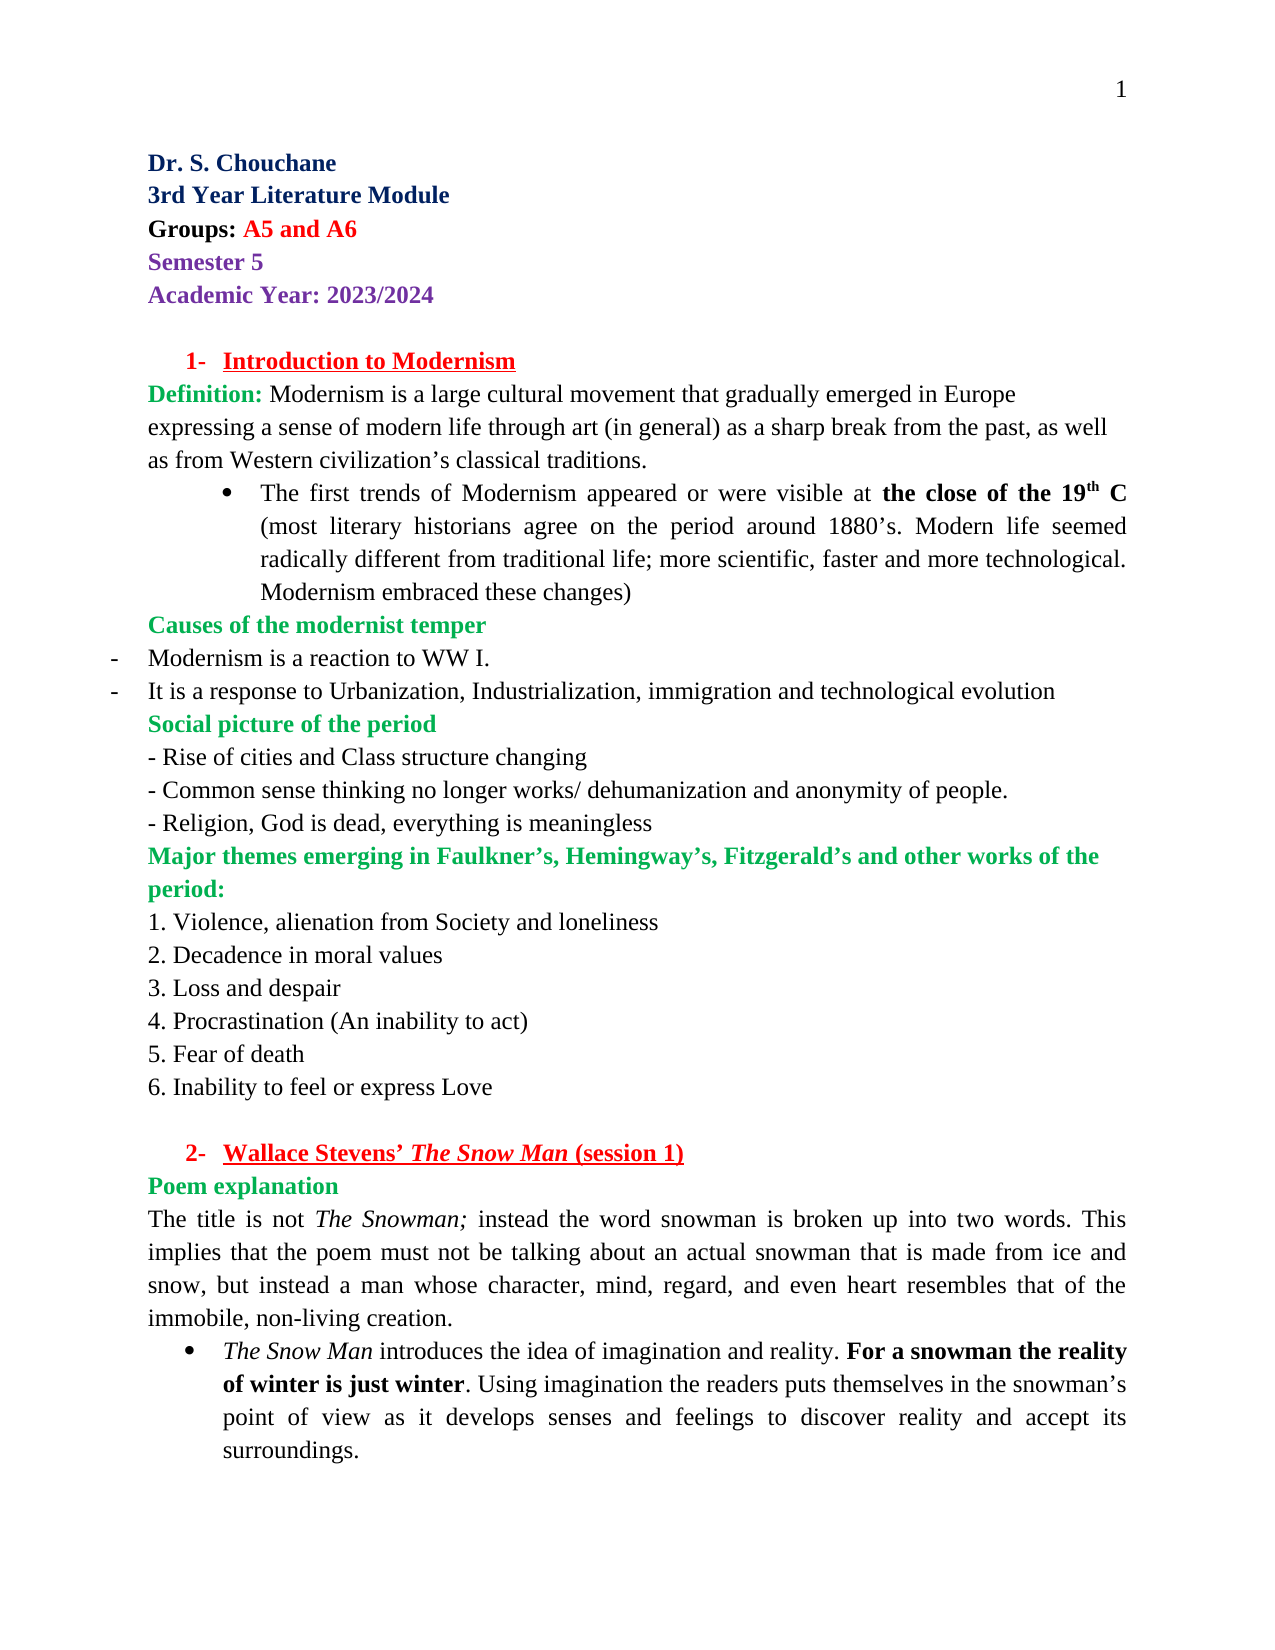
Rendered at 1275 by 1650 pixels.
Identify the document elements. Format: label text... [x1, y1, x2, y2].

list It is a response to Urbanization, Industrialization, immigration and technological evolution [110, 676, 1127, 705]
list Modernism is a reaction to WW I. [110, 643, 1127, 672]
text Major themes emerging in Faulkner’s, Hemingway’s, Fitzgerald’s and other works of the period: 1. Violence, alienation from Society and loneliness 2. Decadence in moral values 3. Loss and despair [148, 841, 1127, 1002]
list Causes of the modernist temper [148, 610, 1127, 639]
list Introduction to Modernism [185, 346, 1127, 374]
text Dr. S. Chouchane [148, 148, 1127, 176]
text 3rd Year Literature Module [148, 181, 1127, 209]
text The title is not The Snowman; instead the word snowman is broken up into two words. This implies that the poem must not be talking about an actual snowman that is made from ice and snow, but instead a man whose character, mind, regard, and even heart resembles that of the immobile, non-living creation. [148, 1204, 1127, 1332]
text Groups: A5 and A6 [148, 214, 1127, 242]
list Wallace Stevens’ The Snow Man (session 1) [185, 1138, 1127, 1167]
text Definition: Modernism is a large cultural movement that gradually emerged in Europe expressing a sense of modern life through art (in general) as a sharp break from the past, as well as from Western civilization’s classical traditions. [148, 379, 1127, 473]
list Social picture of the period - Rise of cities and Class structure changing - Common sense thinking no longer works/ dehumanization and anonymity of people. - Religion, God is dead, everything is meaningless [148, 709, 1127, 837]
text Poem explanation [148, 1171, 1127, 1200]
list The first trends of Modernism appeared or were visible at the close of the 19th C (most literary historians agree on the period around 1880’s. Modern life seemed radically different from traditional life; more scientific, faster and more technological. Modernism embraced these changes) [223, 478, 1127, 606]
text Academic Year: 2023/2024 [148, 280, 1127, 308]
text 4. Procrastination (An inability to act) 5. Fear of death 6. Inability to feel or express Love [148, 1006, 1127, 1101]
list The Snow Man introduces the idea of imagination and reality. For a snowman the reality of winter is just winter. Using imagination the readers puts themselves in the snowman’s point of view as it develops senses and feelings to discover reality and accept its surroundings. [185, 1336, 1127, 1464]
text Semester 5 [148, 247, 1127, 275]
